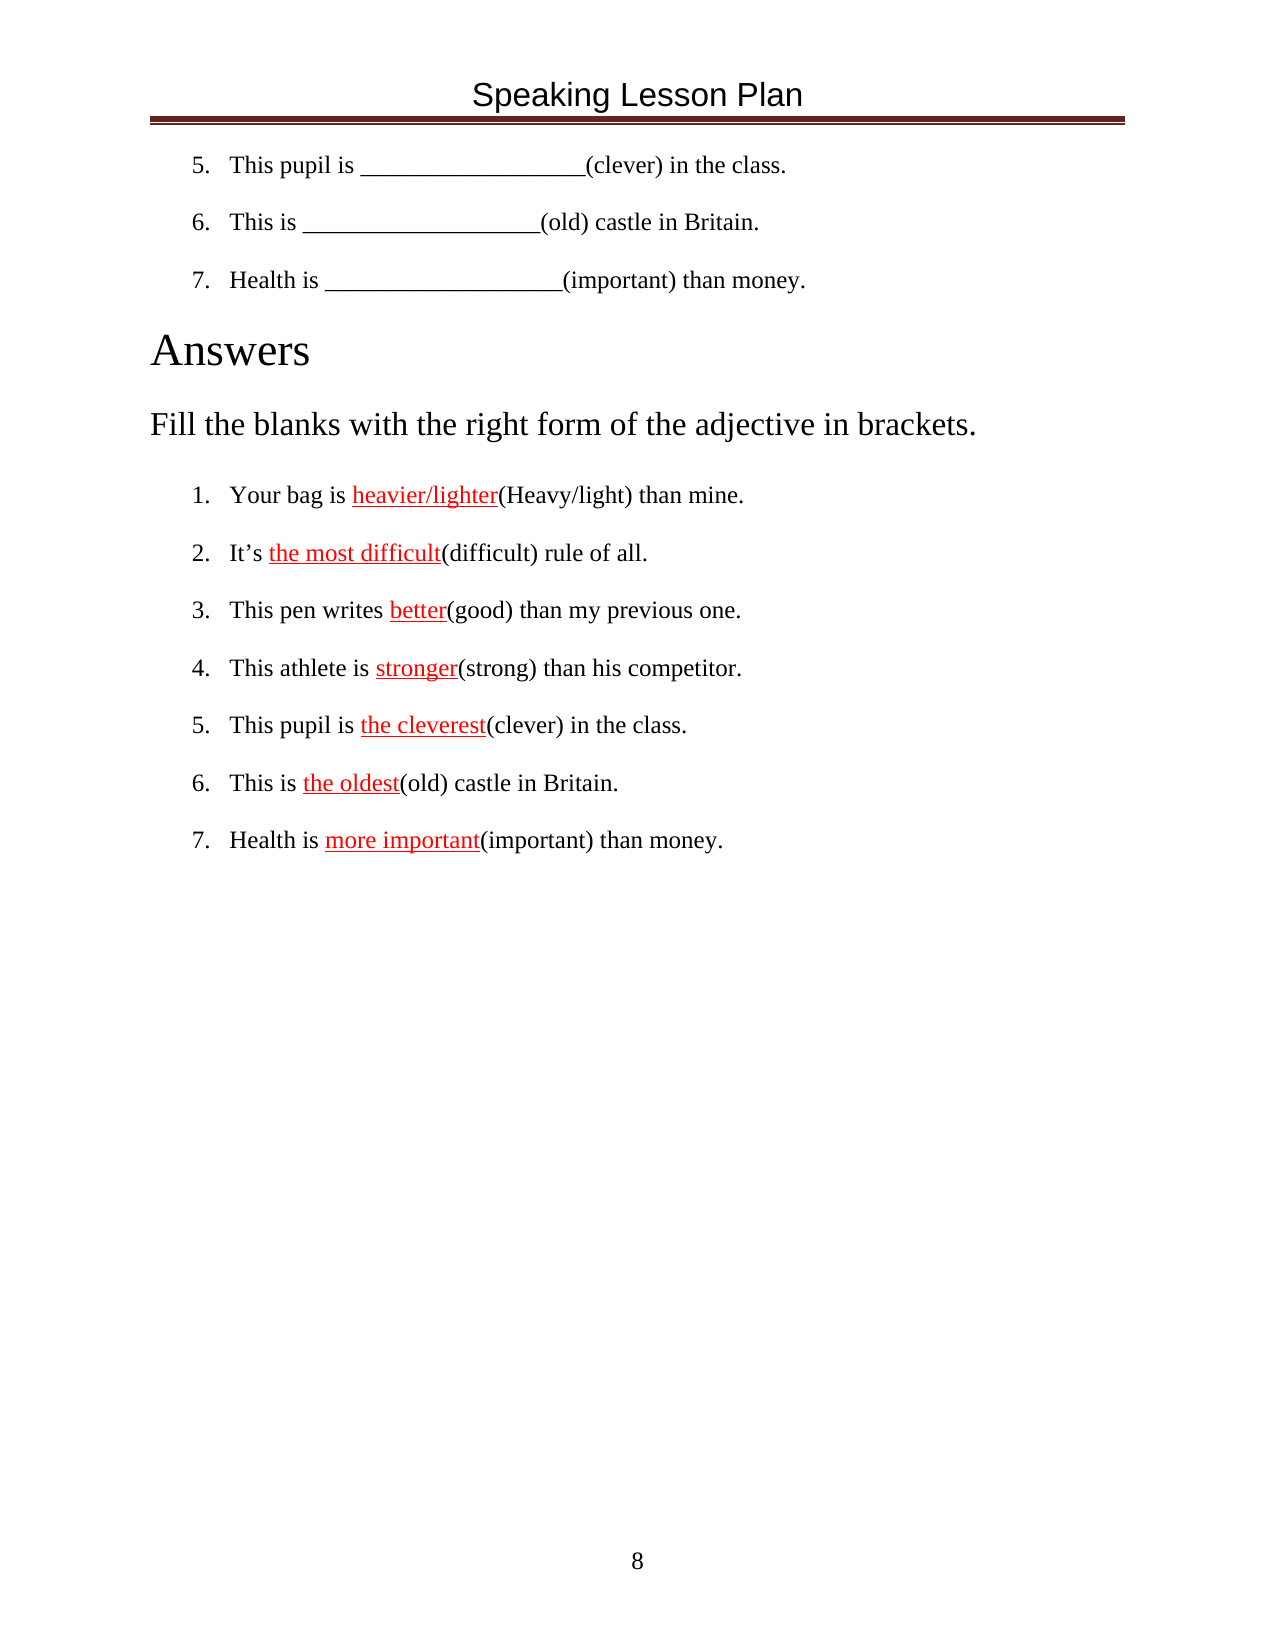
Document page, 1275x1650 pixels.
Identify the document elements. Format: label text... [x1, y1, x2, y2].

list This athlete is stronger(strong) than his competitor. [192, 653, 1125, 682]
list This pupil is __________________(clever) in the class. [192, 150, 1125, 179]
list It’s the most difficult(difficult) rule of all. [192, 538, 1125, 567]
text Fill the blanks with the right form of the adjective in brackets. [150, 404, 1125, 442]
list This is ___________________(old) castle in Britain. [192, 207, 1125, 236]
list Health is more important(important) than money. [192, 826, 1125, 854]
text Answers [150, 322, 1125, 375]
list This pen writes better(good) than my previous one. [192, 596, 1125, 624]
list This pupil is the cleverest(clever) in the class. [192, 711, 1125, 739]
list Your bag is heavier/lighter(Heavy/light) than mine. [192, 481, 1125, 509]
list This is the oldest(old) castle in Britain. [192, 768, 1125, 797]
list Health is ___________________(important) than money. [192, 265, 1125, 294]
